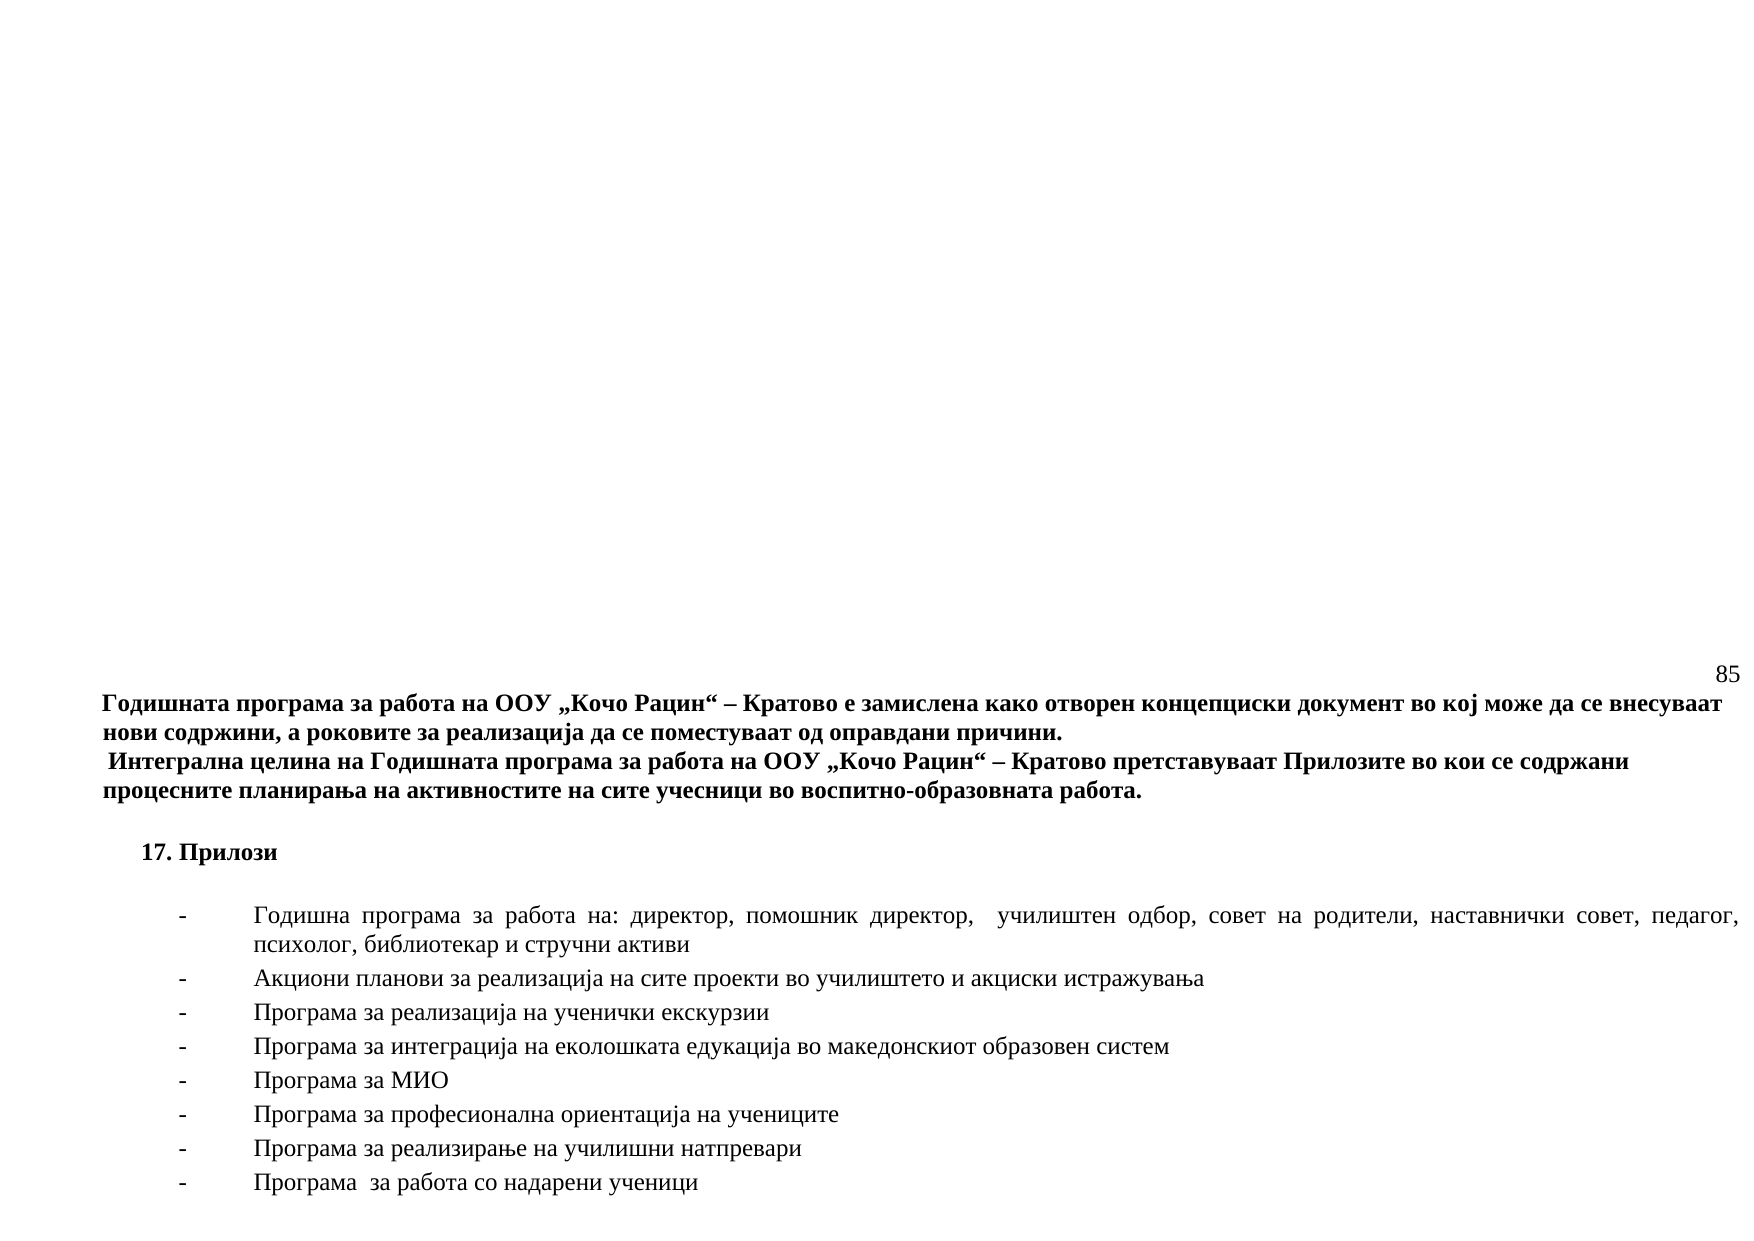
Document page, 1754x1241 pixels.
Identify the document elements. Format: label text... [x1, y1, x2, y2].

list Акциони планови за реализација на сите проекти во училиштето и акциски истражувања [178, 963, 1740, 992]
list Програма за МИО [178, 1065, 1740, 1093]
list Програма за реализација на ученички екскурзии [178, 997, 1740, 1026]
list Програма за интеграција на еколошката едукација во македонскиот образовен систем [178, 1031, 1740, 1059]
text Годишната програма за работа на ООУ „Кочо Рацин“ – Кратово е замислена како отворен концепциски документ во кој може да се внесуваат нови содржини, а роковите за реализација да се поместуваат од оправдани причини. [102, 688, 1742, 746]
text Интегрална целина на Годишната програма за работа на ООУ „Кочо Рацин“ – Кратово претставуваат Прилозите во кои се содржани процесните планирања на активностите на сите учесници во воспитно-образовната работа. [102, 746, 1742, 804]
text 17. Прилози [141, 837, 1742, 866]
text 85 [103, 660, 1740, 688]
list Програма за работа со надарени ученици [178, 1167, 1740, 1195]
list Програма за професионална ориентација на учениците [178, 1099, 1740, 1127]
list Програма за реализирање на училишни натпревари [178, 1133, 1740, 1161]
list Годишна програма за работа на: директор, помошник директор, училиштен одбор, совет на родители, наставнички совет, педагог, психолог, библиотекар и стручни активи [178, 900, 1740, 958]
